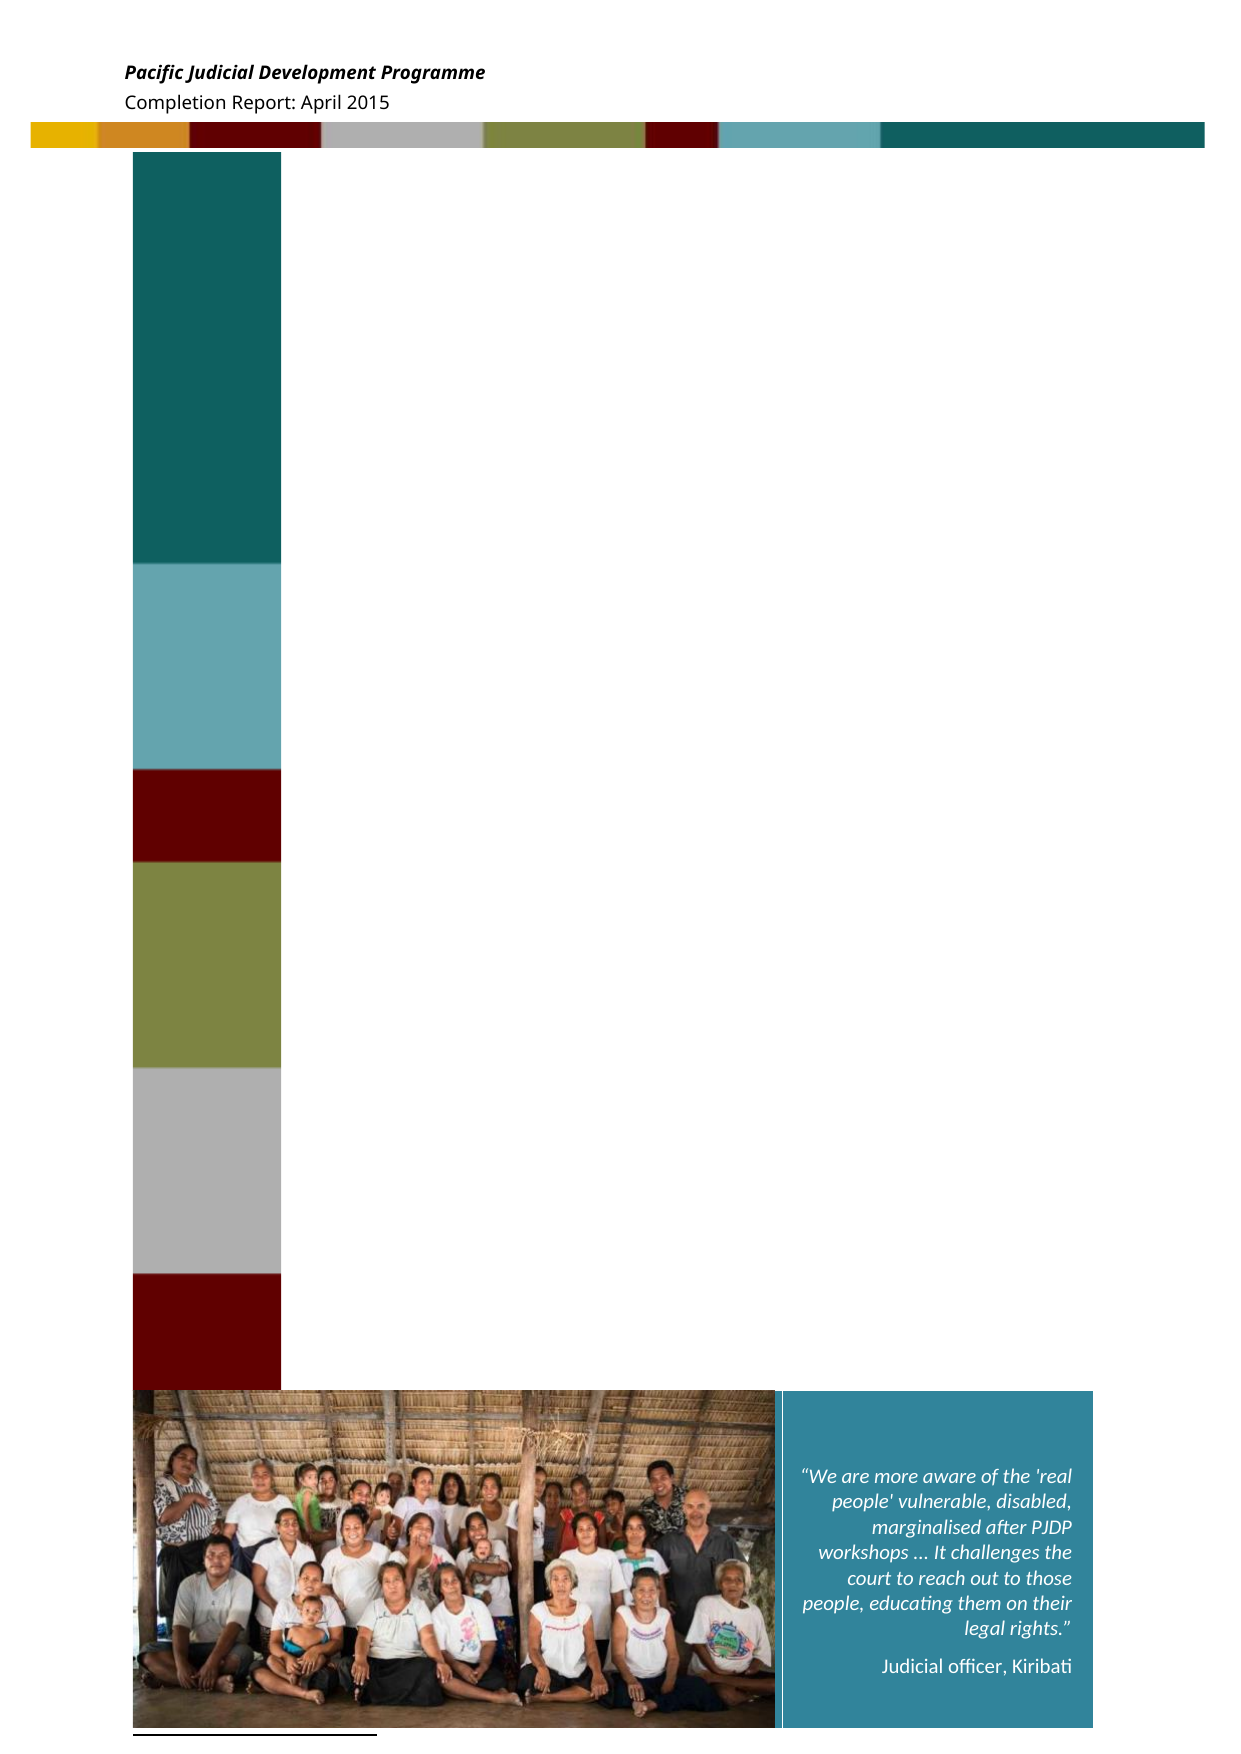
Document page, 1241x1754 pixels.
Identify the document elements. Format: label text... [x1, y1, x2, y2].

picture [30, 122, 1205, 148]
table_header “We are more aware of the 'real people' vulnerable, disabled, marginalised after PJDP workshops ... It challenges the court to reach out to those people, educating them on their legal rights.” Judicial officer, Kiribati [783, 1391, 1093, 1728]
picture [132, 152, 775, 1728]
